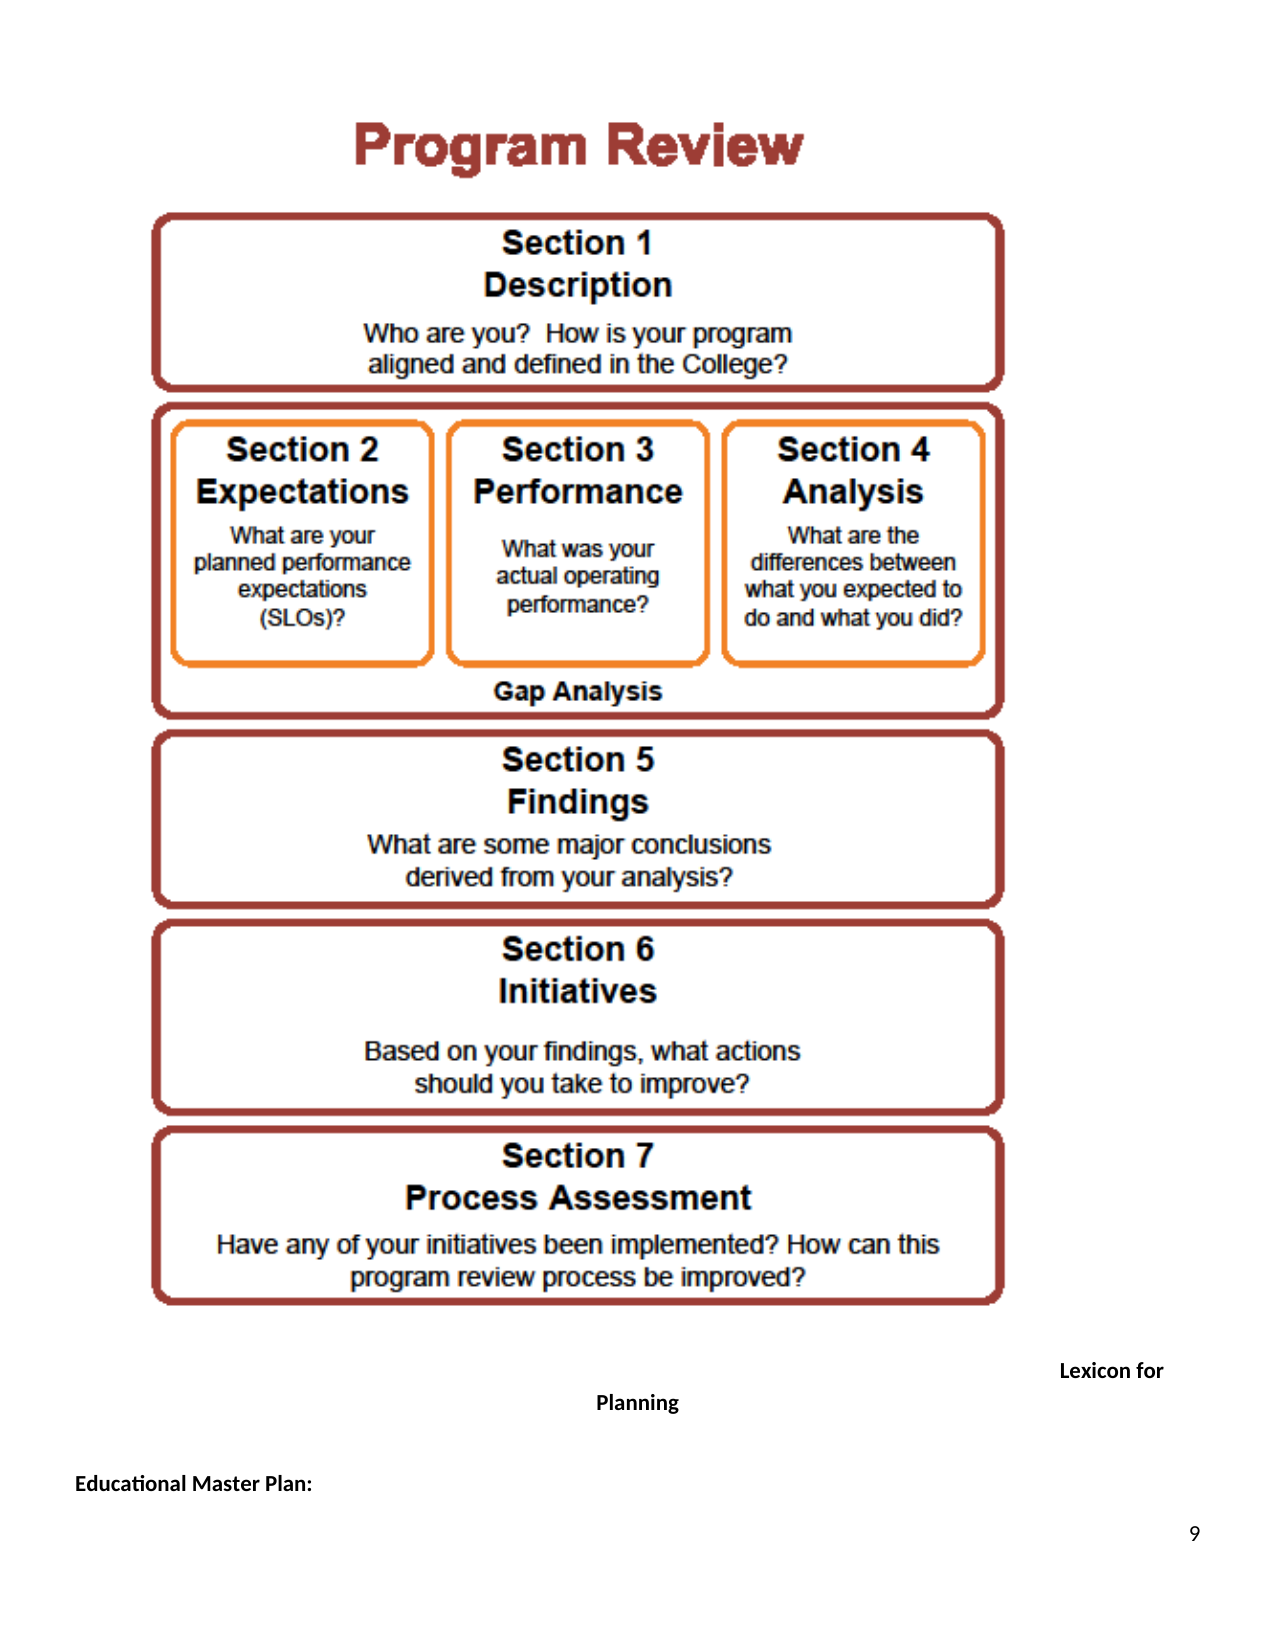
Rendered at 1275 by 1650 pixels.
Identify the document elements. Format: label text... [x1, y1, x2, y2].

picture [111, 75, 1060, 1379]
text Educational Master Plan: [75, 1469, 1200, 1497]
